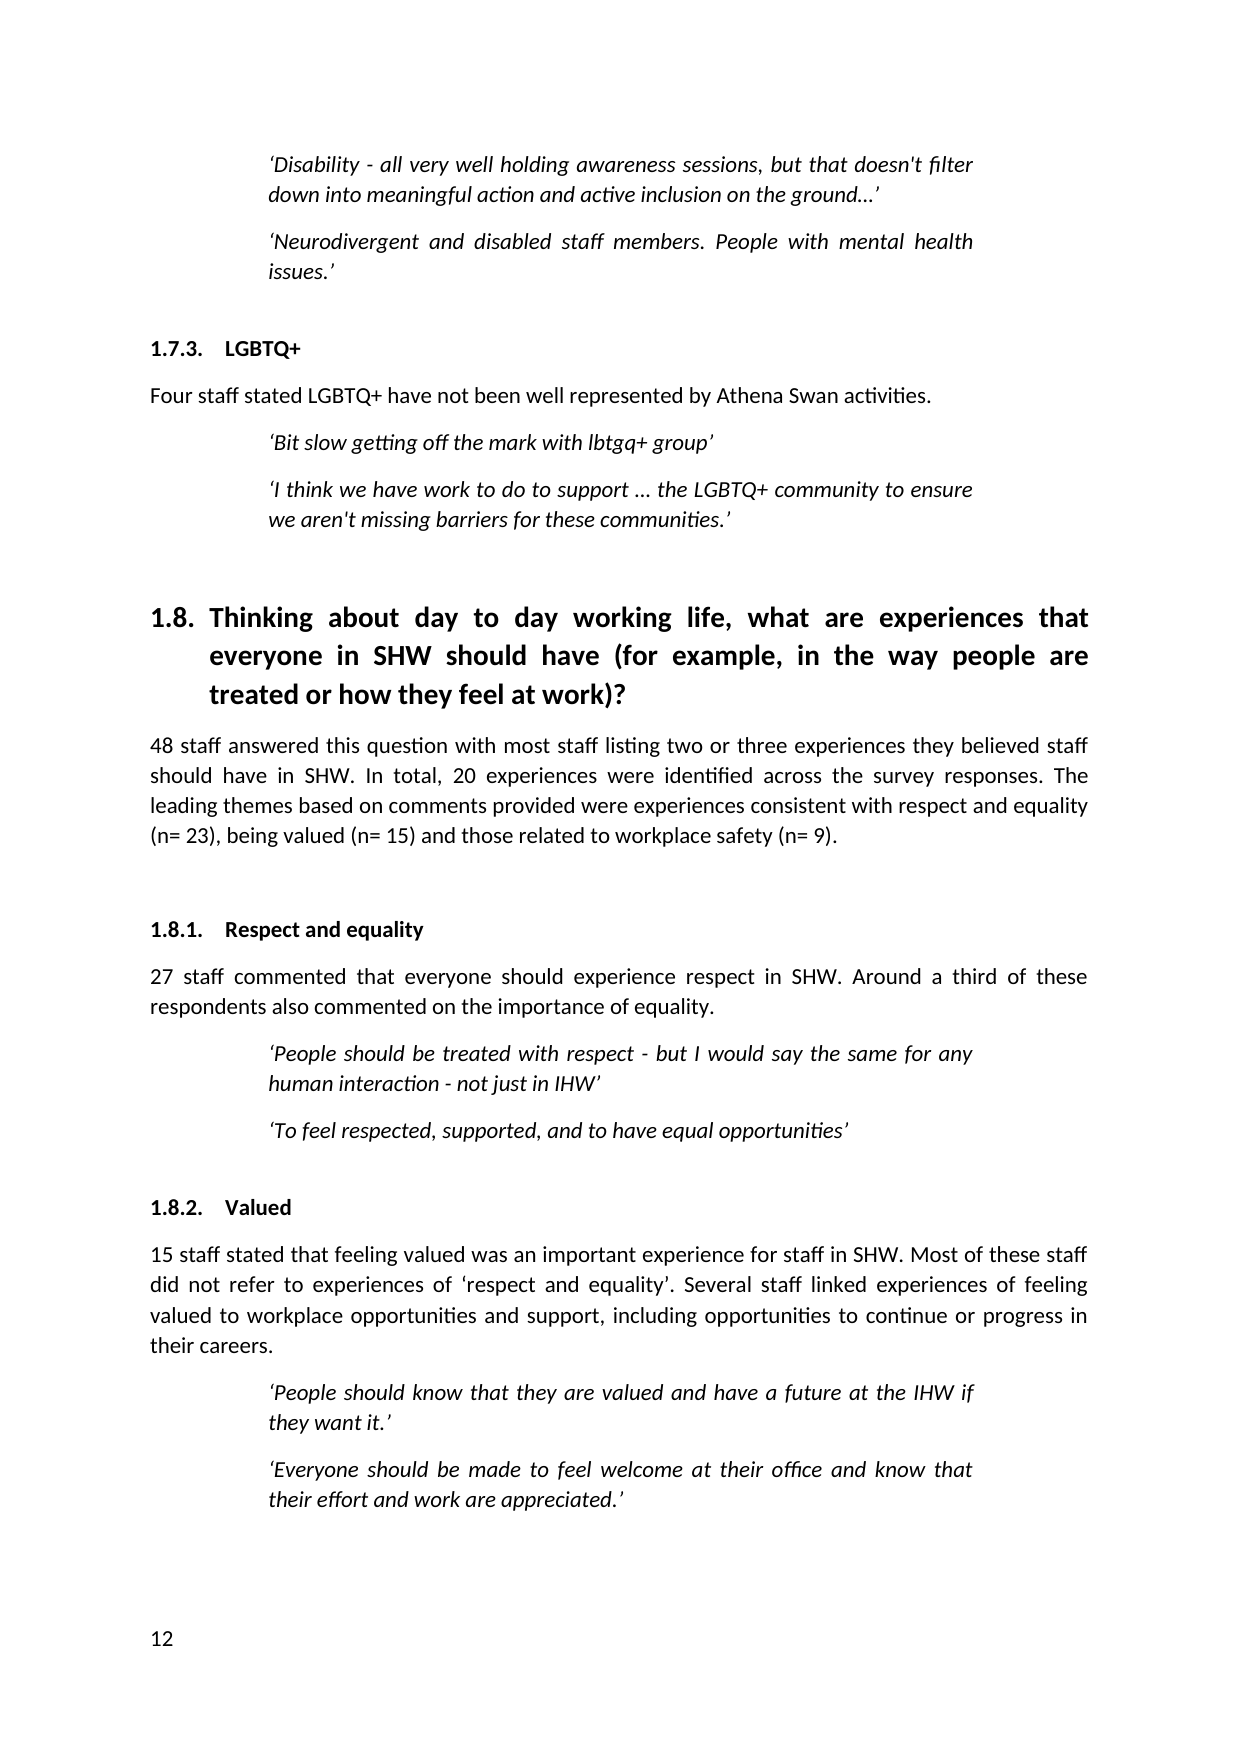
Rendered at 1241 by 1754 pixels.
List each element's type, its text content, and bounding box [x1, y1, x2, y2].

text 48 staff answered this question with most staff listing two or three experiences they believed staff should have in SHW. In total, 20 experiences were identified across the survey responses. The leading themes based on comments provided were experiences consistent with respect and equality (n= 23), being valued (n= 15) and those related to workplace safety (n= 9). [150, 731, 1090, 849]
text ‘Neurodivergent and disabled staff members. People with mental health issues.’ [268, 227, 977, 285]
list Respect and equality [150, 915, 1090, 943]
text Four staff stated LGBTQ+ have not been well represented by Athena Swan activities. [150, 381, 1090, 409]
list Valued [150, 1193, 1090, 1221]
text ‘Bit slow getting off the mark with lbtgq+ group’ [268, 428, 977, 456]
text ‘I think we have work to do to support … the LGBTQ+ community to ensure we aren't missing barriers for these communities.’ [268, 475, 977, 533]
text 15 staff stated that feeling valued was an important experience for staff in SHW. Most of these staff did not refer to experiences of ‘respect and equality’. Several staff linked experiences of feeling valued to workplace opportunities and support, including opportunities to continue or progress in their careers. [150, 1240, 1090, 1359]
text ‘People should know that they are valued and have a future at the IHW if they want it.’ [268, 1378, 977, 1436]
text ‘Disability - all very well holding awareness sessions, but that doesn't filter down into meaningful action and active inclusion on the ground…’ [268, 150, 977, 208]
text ‘To feel respected, supported, and to have equal opportunities’ [268, 1116, 977, 1144]
list Thinking about day to day working life, what are experiences that everyone in SHW should have (for example, in the way people are treated or how they feel at work)? [150, 599, 1090, 711]
text ‘People should be treated with respect - but I would say the same for any human interaction - not just in IHW’ [268, 1039, 977, 1097]
list LGBTQ+ [150, 334, 1090, 362]
text 27 staff commented that everyone should experience respect in SHW. Around a third of these respondents also commented on the importance of equality. [150, 962, 1090, 1020]
text ‘Everyone should be made to feel welcome at their office and know that their effort and work are appreciated.’ [268, 1455, 977, 1513]
